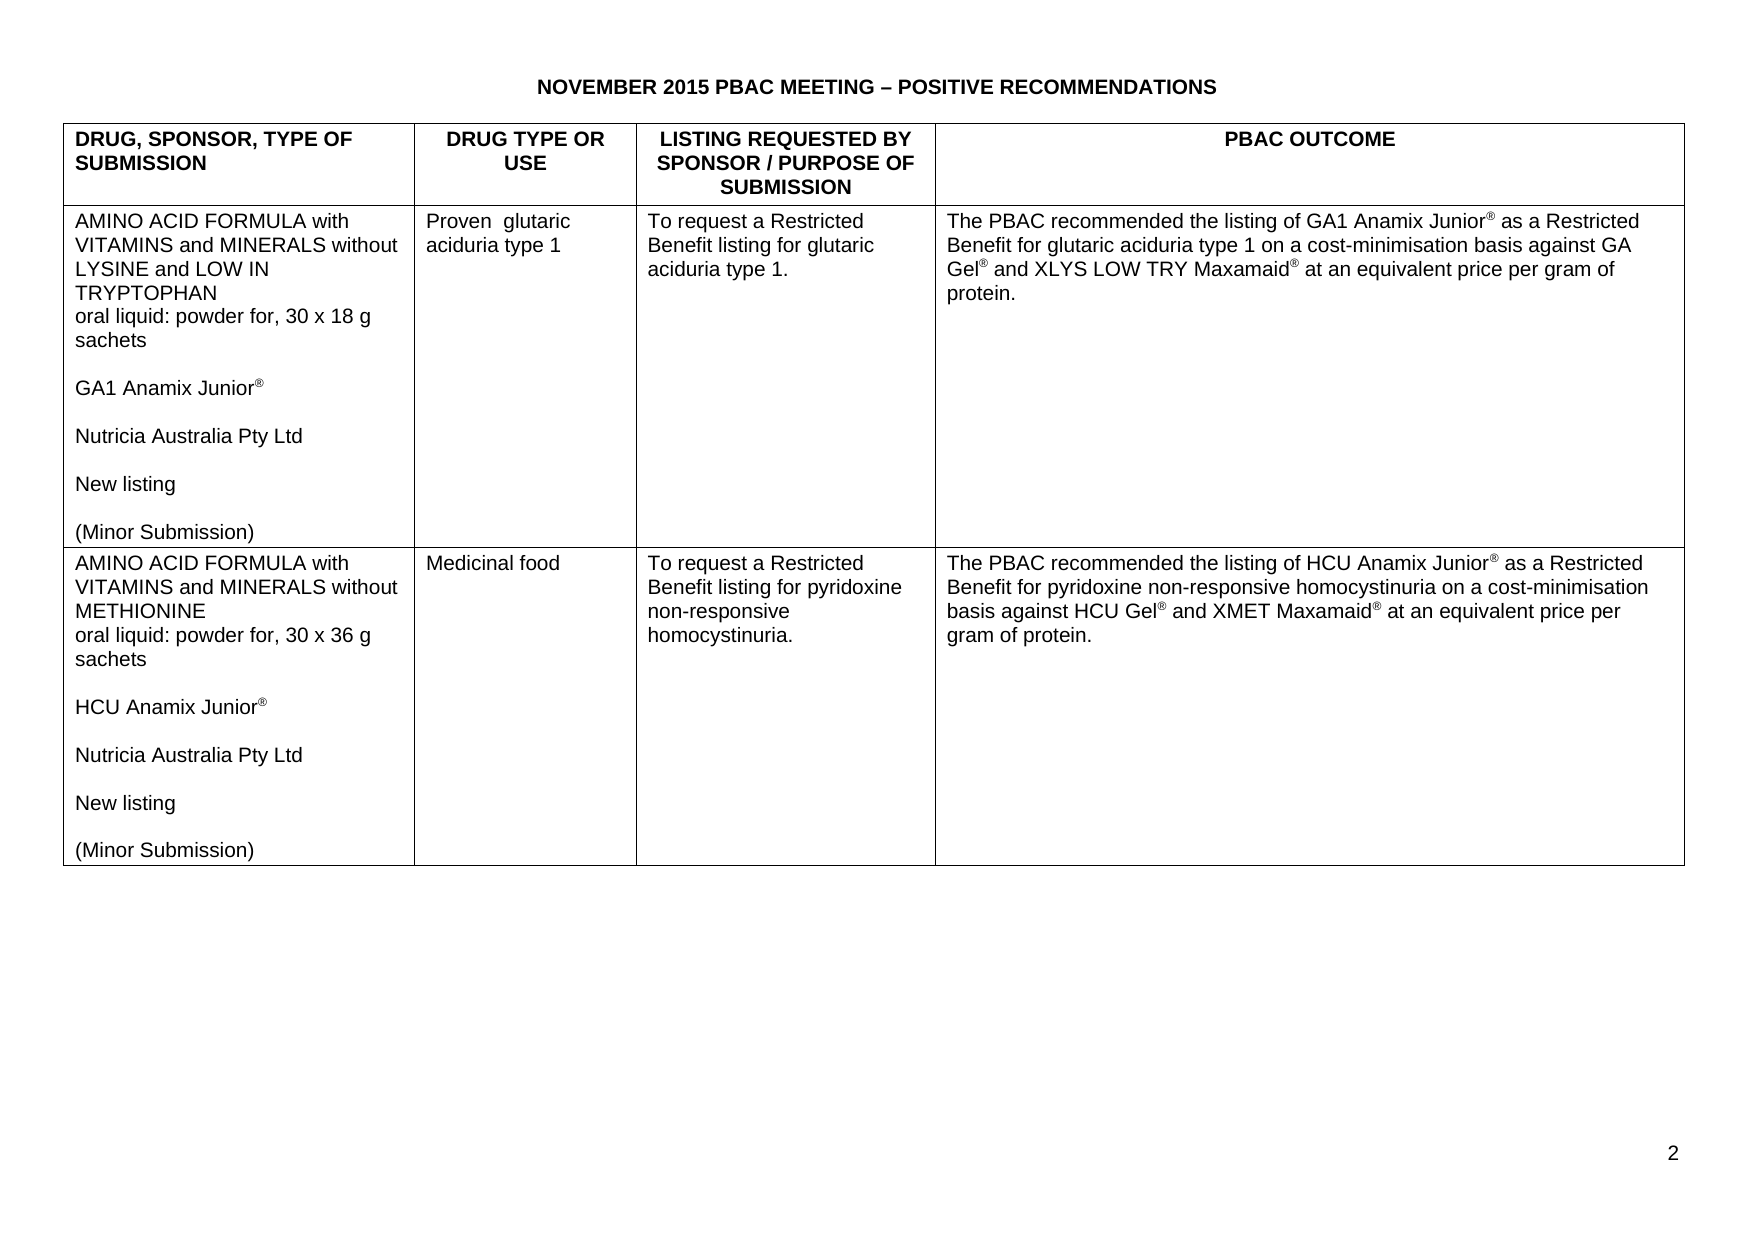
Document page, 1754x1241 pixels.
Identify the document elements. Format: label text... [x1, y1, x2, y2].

table_header DRUG TYPE OR USE [415, 124, 636, 204]
table_cell To request a Restricted Benefit listing for glutaric aciduria type 1. [637, 206, 935, 547]
table_cell Medicinal food [415, 548, 636, 865]
table_header PBAC OUTCOME [936, 124, 1684, 204]
table_cell Proven glutaric aciduria type 1 [415, 206, 636, 547]
table_cell AMINO ACID FORMULA with VITAMINS and MINERALS without LYSINE and LOW IN TRYPTOPHAN oral liquid: powder for, 30 x 18 g sachets GA1 Anamix Junior® Nutricia Australia Pty Ltd New listing (Minor Submission) [64, 206, 414, 547]
table_cell The PBAC recommended the listing of HCU Anamix Junior® as a Restricted Benefit for pyridoxine non-responsive homocystinuria on a cost-minimisation basis against HCU Gel® and XMET Maxamaid® at an equivalent price per gram of protein. [936, 548, 1684, 865]
table_header LISTING REQUESTED BY SPONSOR / PURPOSE OF SUBMISSION [637, 124, 935, 204]
table_cell To request a Restricted Benefit listing for pyridoxine non-responsive homocystinuria. [637, 548, 935, 865]
table_header DRUG, SPONSOR, TYPE OF SUBMISSION [64, 124, 414, 204]
table_cell AMINO ACID FORMULA with VITAMINS and MINERALS without METHIONINE oral liquid: powder for, 30 x 36 g sachets HCU Anamix Junior® Nutricia Australia Pty Ltd New listing (Minor Submission) [64, 548, 414, 865]
table_cell The PBAC recommended the listing of GA1 Anamix Junior® as a Restricted Benefit for glutaric aciduria type 1 on a cost-minimisation basis against GA Gel® and XLYS LOW TRY Maxamaid® at an equivalent price per gram of protein. [936, 206, 1684, 547]
